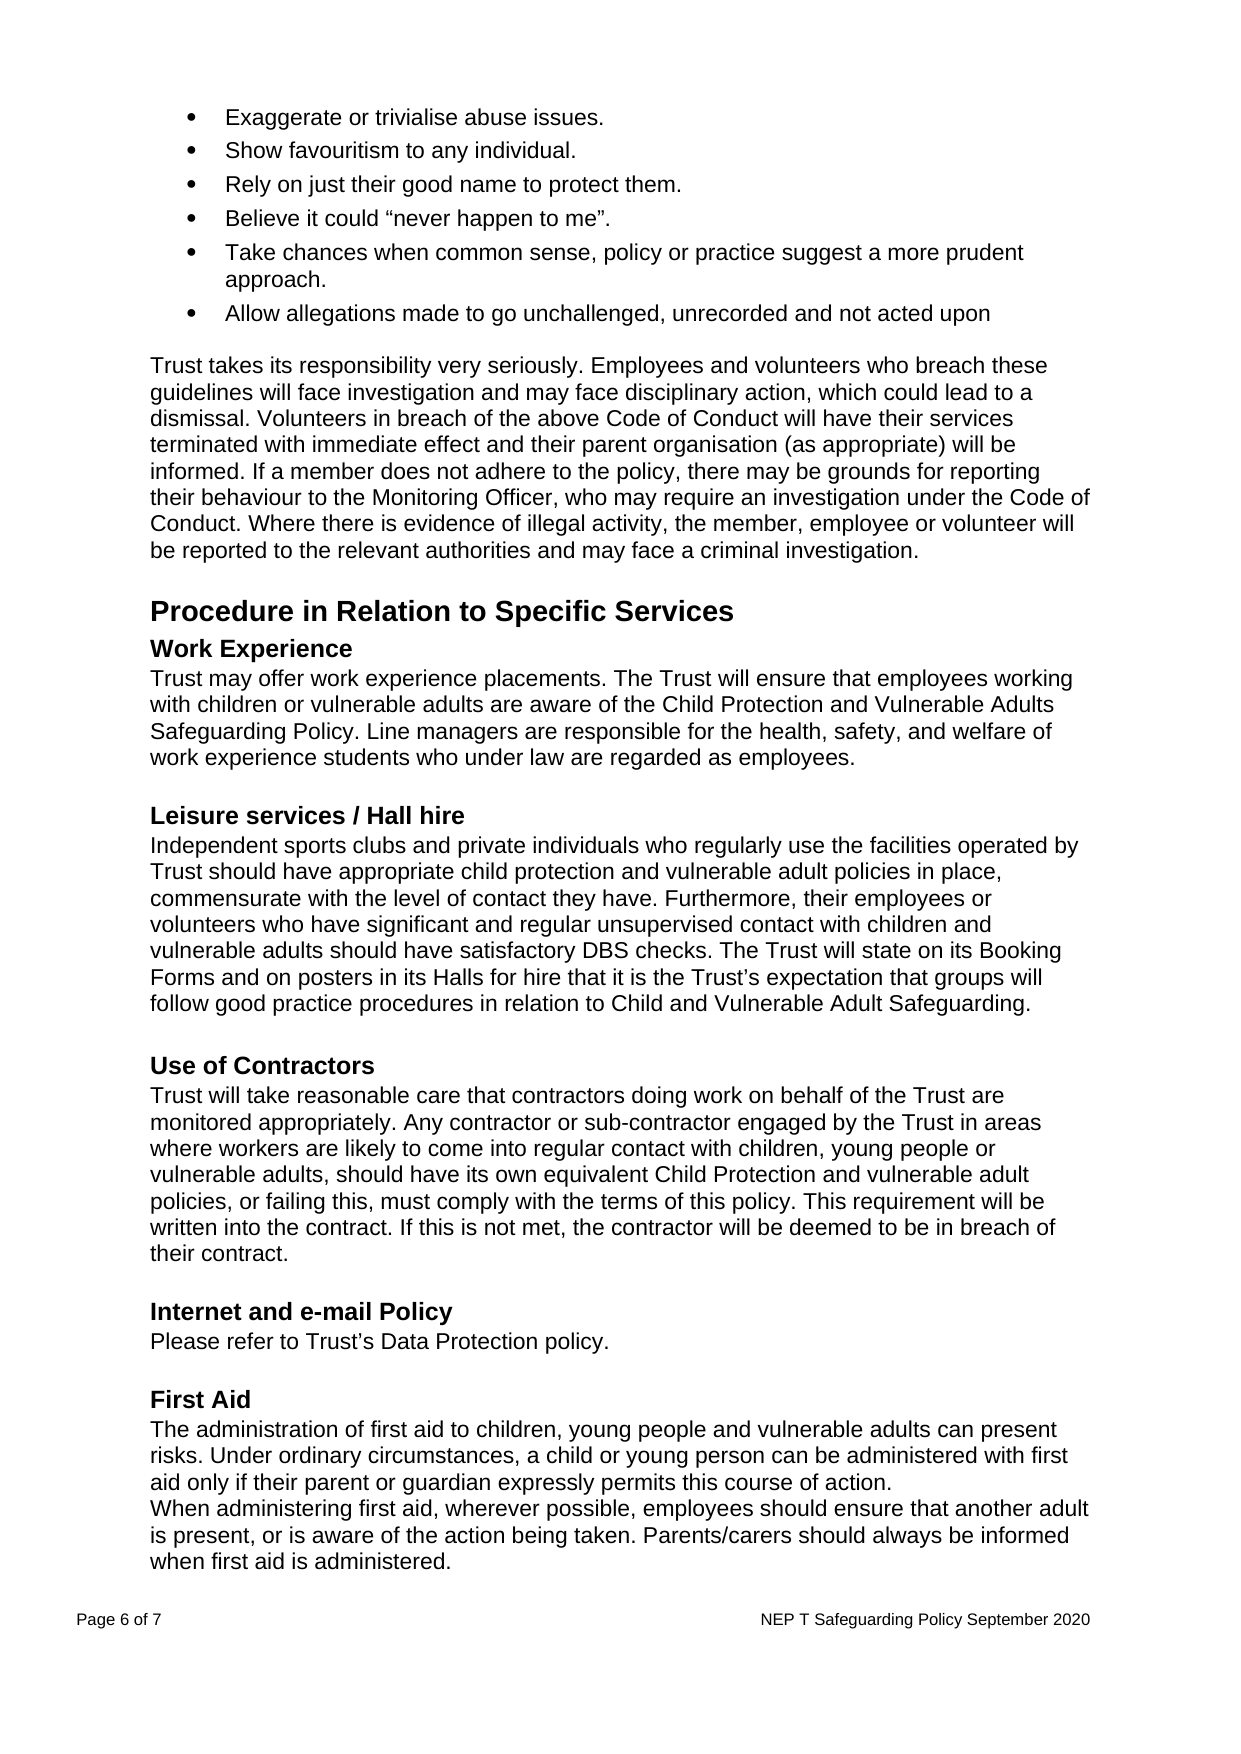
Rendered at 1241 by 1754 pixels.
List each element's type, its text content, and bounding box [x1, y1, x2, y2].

text Independent sports clubs and private individuals who regularly use the facilities operated by Trust should have appropriate child protection and vulnerable adult policies in place, commensurate with the level of contact they have. Furthermore, their employees or volunteers who have significant and regular unsupervised contact with children and vulnerable adults should have satisfactory DBS checks. The Trust will state on its Booking Forms and on posters in its Halls for hire that it is the Trust’s expectation that groups will follow good practice procedures in relation to Child and Vulnerable Adult Safeguarding. [150, 832, 1090, 1016]
subtitle Work Experience [150, 634, 1090, 663]
text When administering first aid, wherever possible, employees should ensure that another adult is present, or is aware of the action being taken. Parents/carers should always be informed when first aid is administered. [150, 1495, 1090, 1574]
subtitle Procedure in Relation to Specific Services [150, 594, 1090, 627]
subtitle Internet and e-mail Policy [150, 1297, 1090, 1326]
subtitle First Aid [150, 1385, 1090, 1414]
subtitle Leisure services / Hall hire [150, 801, 1090, 830]
list Show favouritism to any individual. [187, 137, 1090, 164]
list Believe it could “never happen to me”. [187, 205, 1090, 232]
list Exaggerate or trivialise abuse issues. [187, 103, 1090, 130]
list Take chances when common sense, policy or practice suggest a more prudent approach. [187, 239, 1090, 292]
text The administration of first aid to children, young people and vulnerable adults can present risks. Under ordinary circumstances, a child or young person can be administered with first aid only if their parent or guardian expressly permits this course of action. [150, 1416, 1090, 1495]
subtitle Use of Contractors [150, 1051, 1090, 1080]
list Rely on just their good name to protect them. [187, 171, 1090, 198]
text Trust will take reasonable care that contractors doing work on behalf of the Trust are monitored appropriately. Any contractor or sub-contractor engaged by the Trust in areas where workers are likely to come into regular contact with children, young people or vulnerable adults, should have its own equivalent Child Protection and vulnerable adult policies, or failing this, must comply with the terms of this policy. This requirement will be written into the contract. If this is not met, the contractor will be deemed to be in breach of their contract. [150, 1082, 1090, 1267]
list Allow allegations made to go unchallenged, unrecorded and not acted upon [187, 299, 1090, 326]
text Trust takes its responsibility very seriously. Employees and volunteers who breach these guidelines will face investigation and may face disciplinary action, which could lead to a dismissal. Volunteers in breach of the above Code of Conduct will have their services terminated with immediate effect and their parent organisation (as appropriate) will be informed. If a member does not adhere to the policy, there may be grounds for reporting their behaviour to the Monitoring Officer, who may require an investigation under the Code of Conduct. Where there is evidence of illegal activity, the member, employee or volunteer will be reported to the relevant authorities and may face a criminal investigation. [150, 352, 1090, 563]
text Trust may offer work experience placements. The Trust will ensure that employees working with children or vulnerable adults are aware of the Child Protection and Vulnerable Adults Safeguarding Policy. Line managers are responsible for the health, safety, and welfare of work experience students who under law are regarded as employees. [150, 665, 1090, 770]
text Please refer to Trust’s Data Protection policy. [150, 1328, 1090, 1354]
